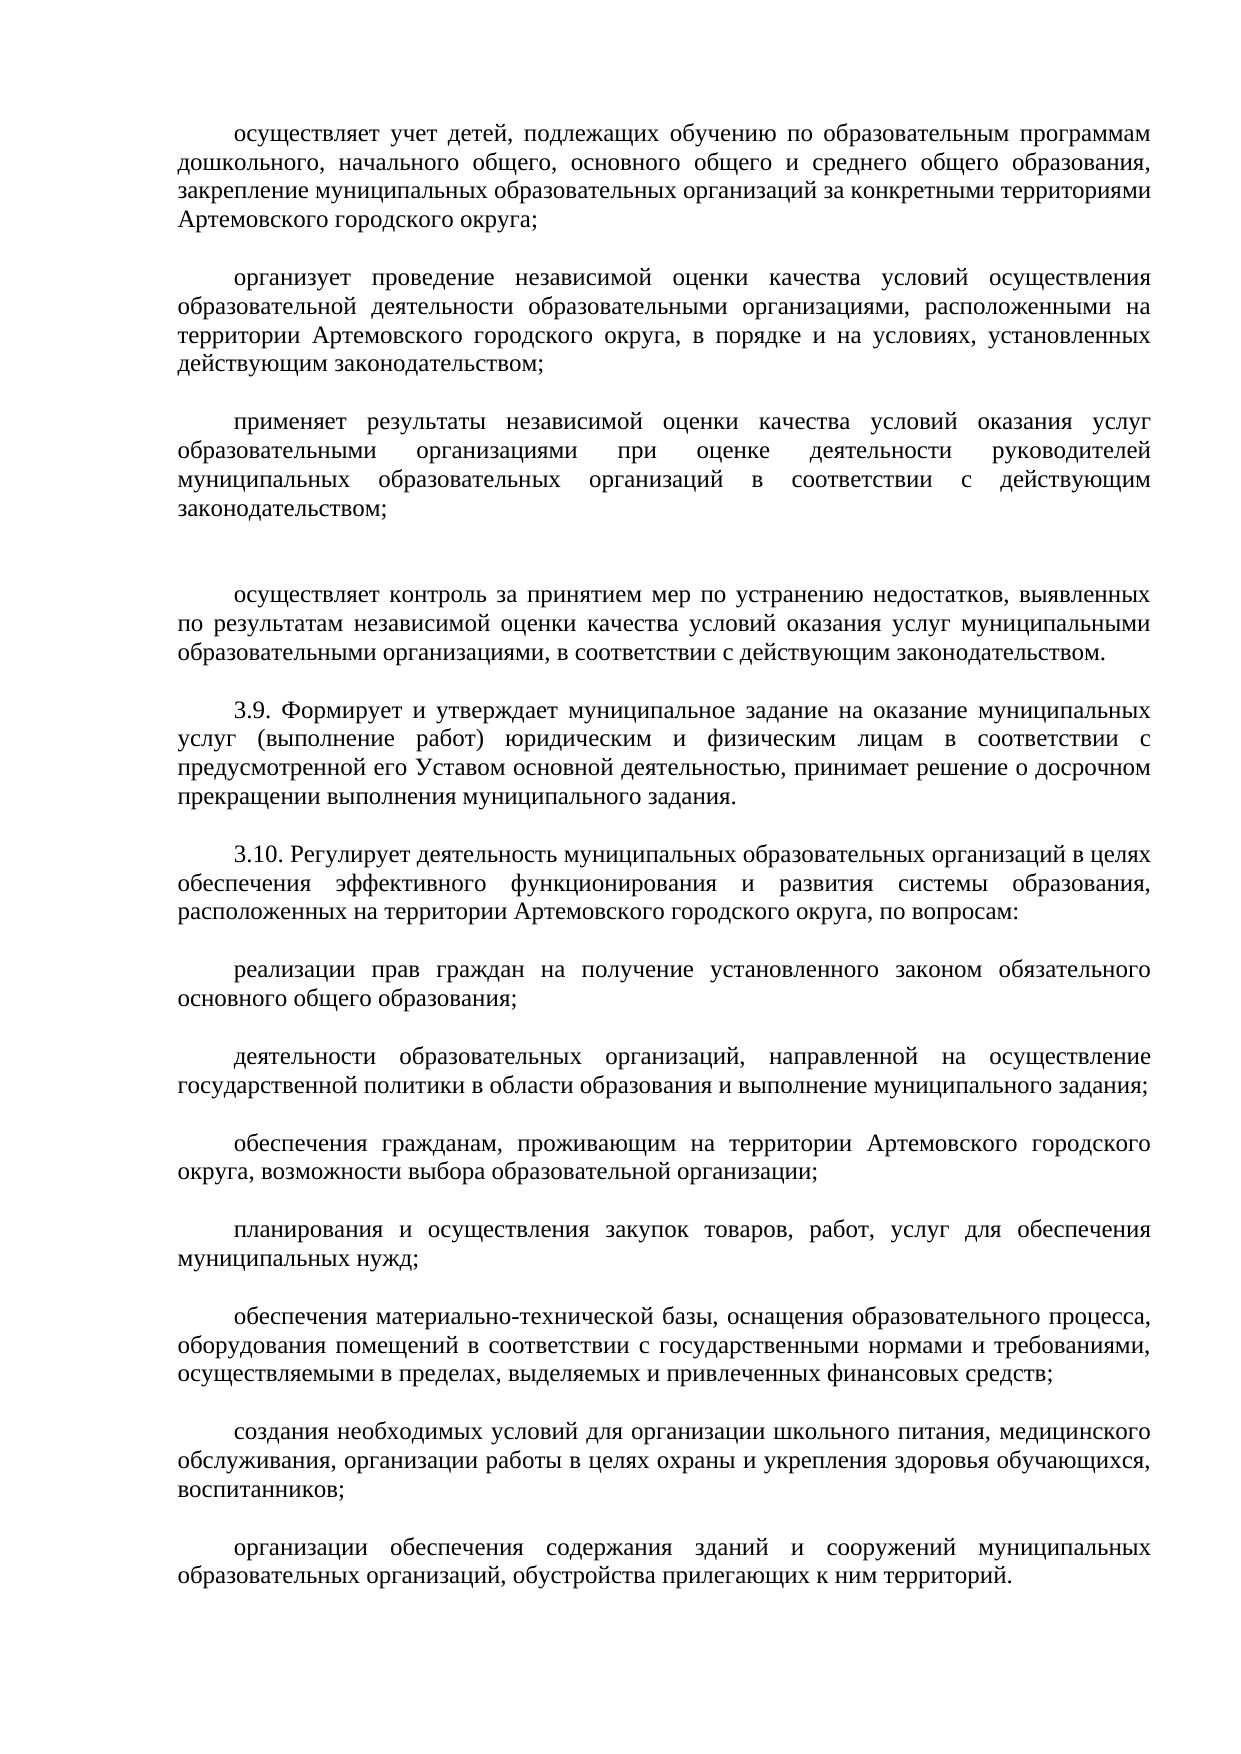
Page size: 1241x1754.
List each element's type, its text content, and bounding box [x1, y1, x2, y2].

text применяет результаты независимой оценки качества условий оказания услуг образовательными организациями при оценке деятельности руководителей муниципальных образовательных организаций в соответствии с действующим законодательством; [177, 406, 1152, 521]
text деятельности образовательных организаций, направленной на осуществление государственной политики в области образования и выполнение муниципального задания; [177, 1041, 1152, 1098]
text обеспечения материально-технической базы, оснащения образовательного процесса, оборудования помещений в соответствии с государственными нормами и требованиями, осуществляемыми в пределах, выделяемых и привлеченных финансовых средств; [177, 1301, 1152, 1387]
text осуществляет учет детей, подлежащих обучению по образовательным программам дошкольного, начального общего, основного общего и среднего общего образования, закрепление муниципальных образовательных организаций за конкретными территориями Артемовского городского округа; [177, 118, 1152, 233]
text реализации прав граждан на получение установленного законом обязательного основного общего образования; [177, 954, 1152, 1012]
text 3.9. Формирует и утверждает муниципальное задание на оказание муниципальных услуг (выполнение работ) юридическим и физическим лицам в соответствии с предусмотренной его Уставом основной деятельностью, принимает решение о досрочном прекращении выполнения муниципального задания. [177, 695, 1152, 810]
text планирования и осуществления закупок товаров, работ, услуг для обеспечения муниципальных нужд; [177, 1214, 1152, 1272]
text создания необходимых условий для организации школьного питания, медицинского обслуживания, организации работы в целях охраны и укрепления здоровья обучающихся, воспитанников; [177, 1416, 1152, 1503]
text организует проведение независимой оценки качества условий осуществления образовательной деятельности образовательными организациями, расположенными на территории Артемовского городского округа, в порядке и на условиях, установленных действующим законодательством; [177, 262, 1152, 377]
text осуществляет контроль за принятием мер по устранению недостатков, выявленных по результатам независимой оценки качества условий оказания услуг муниципальными образовательными организациями, в соответствии с действующим законодательством. [177, 579, 1152, 666]
text 3.10. Регулирует деятельность муниципальных образовательных организаций в целях обеспечения эффективного функционирования и развития системы образования, расположенных на территории Артемовского городского округа, по вопросам: [177, 839, 1152, 925]
text обеспечения гражданам, проживающим на территории Артемовского городского округа, возможности выбора образовательной организации; [177, 1128, 1152, 1185]
text организации обеспечения содержания зданий и сооружений муниципальных образовательных организаций, обустройства прилегающих к ним территорий. [177, 1532, 1152, 1589]
